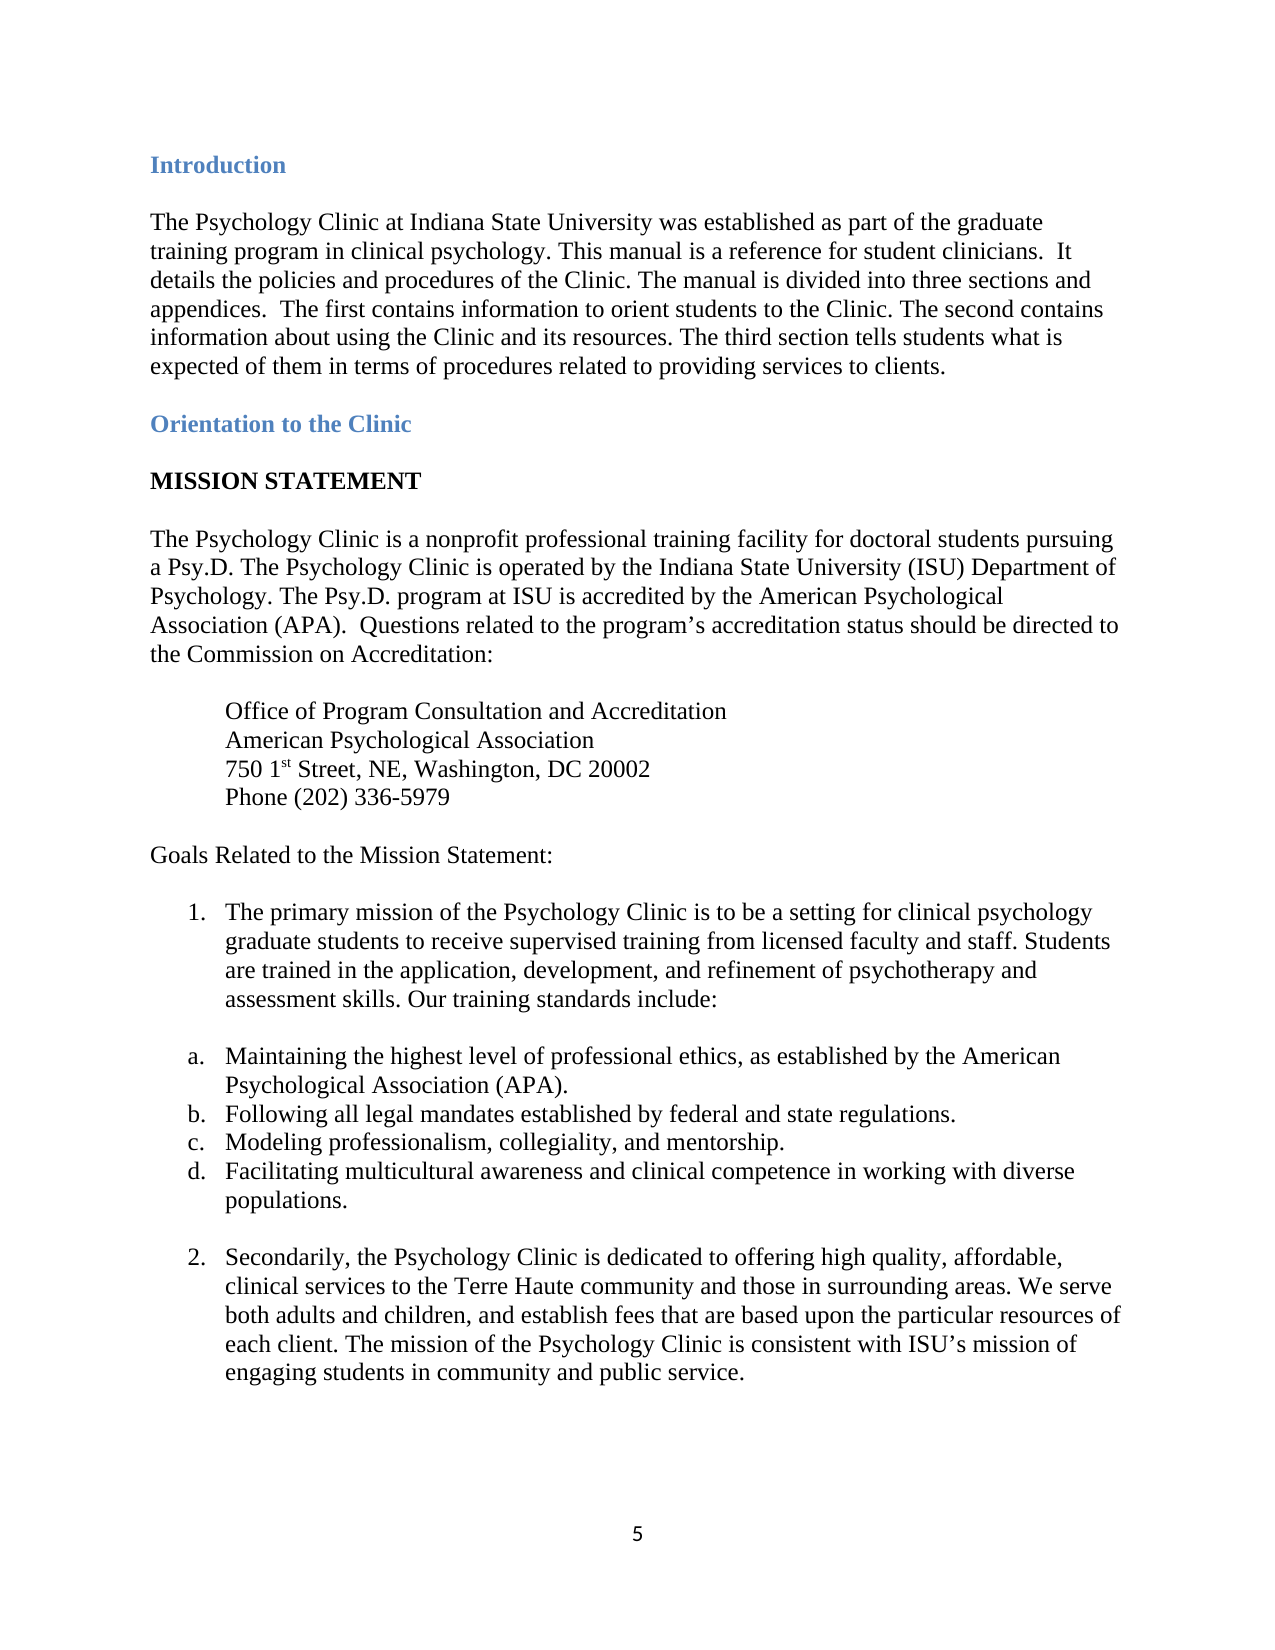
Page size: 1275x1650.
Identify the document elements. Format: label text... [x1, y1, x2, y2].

text American Psychological Association [150, 725, 1125, 754]
text MISSION STATEMENT [150, 466, 1125, 495]
list Secondarily, the Psychology Clinic is dedicated to offering high quality, affordable, clinical services to the Terre Haute community and those in surrounding areas. We serve both adults and children, and establish fees that are based upon the particular resources of each client. The mission of the Psychology Clinic is consistent with ISU’s mission of engaging students in community and public service. [187, 1242, 1125, 1386]
list Modeling professionalism, collegiality, and mentorship. [187, 1127, 1125, 1156]
text The Psychology Clinic is a nonprofit professional training facility for doctoral students pursuing a Psy.D. The Psychology Clinic is operated by the Indiana State University (ISU) Department of Psychology. The Psy.D. program at ISU is accredited by the American Psychological Association (APA). Questions related to the program’s accreditation status should be directed to the Commission on Accreditation: [150, 524, 1125, 667]
list Following all legal mandates established by federal and state regulations. [187, 1099, 1125, 1127]
list Maintaining the highest level of professional ethics, as established by the American Psychological Association (APA). [187, 1041, 1125, 1099]
list The primary mission of the Psychology Clinic is to be a setting for clinical psychology graduate students to receive supervised training from licensed faculty and staff. Students are trained in the application, development, and refinement of psychotherapy and assessment skills. Our training standards include: [187, 897, 1125, 1012]
text Goals Related to the Mission Statement: [150, 840, 1125, 869]
text Office of Program Consultation and Accreditation [150, 696, 1125, 725]
list Facilitating multicultural awareness and clinical competence in working with diverse populations. [187, 1156, 1125, 1214]
text The Psychology Clinic at Indiana State University was established as part of the graduate training program in clinical psychology. This manual is a reference for student clinicians. It details the policies and procedures of the Clinic. The manual is divided into three sections and appendices. The first contains information to orient students to the Clinic. The second contains information about using the Clinic and its resources. The third section tells students what is expected of them in terms of procedures related to providing services to clients. [150, 207, 1125, 380]
text 750 1st Street, NE, Washington, DC 20002 [150, 754, 1125, 782]
text Introduction [150, 150, 1125, 179]
text Phone (202) 336-5979 [150, 782, 1125, 811]
text Orientation to the Clinic [150, 409, 1125, 437]
